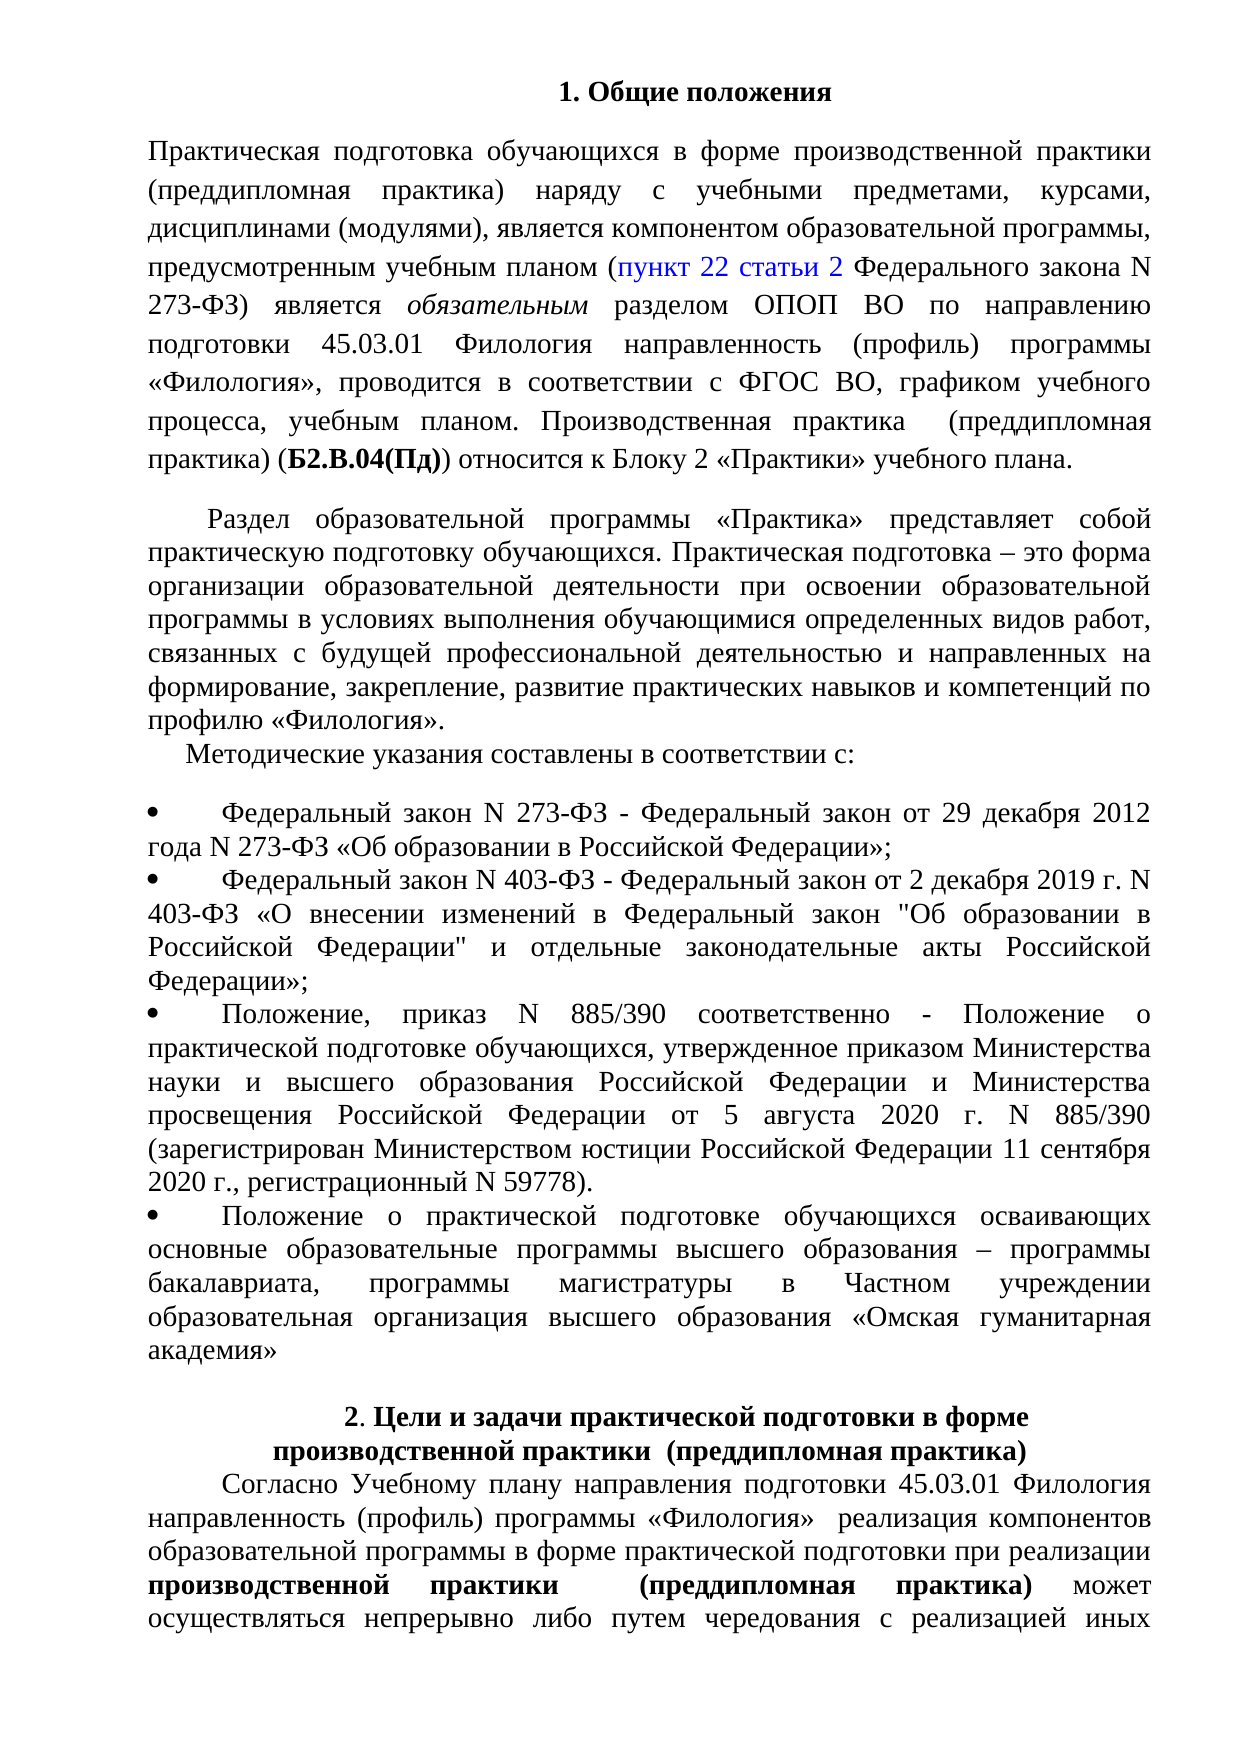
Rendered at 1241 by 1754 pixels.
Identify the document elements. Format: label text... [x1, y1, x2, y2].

text Практическая подготовка обучающихся в форме производственной практики (преддипломная практика) наряду с учебными предметами, курсами, дисциплинами (модулями), является компонентом образовательной программы, предусмотренным учебным планом (пункт 22 статьи 2 Федерального закона N 273-ФЗ) является обязательным разделом ОПОП ВО по направлению подготовки 45.03.01 Филология направленность (профиль) программы «Филология», проводится в соответствии с ФГОС ВО, графиком учебного процесса, учебным планом. Производственная практика (преддипломная практика) (Б2.В.04(Пд)) относится к Блоку 2 «Практики» учебного плана. [148, 133, 1152, 475]
list Положение, приказ N 885/390 соответственно - Положение о практической подготовке обучающихся, утвержденное приказом Министерства науки и высшего образования Российской Федерации и Министерства просвещения Российской Федерации от 5 августа 2020 г. N 885/390 (зарегистрирован Министерством юстиции Российской Федерации 11 сентября 2020 г., регистрационный N 59778). [148, 997, 1152, 1198]
text Методические указания составлены в соответствии с: [148, 736, 1152, 769]
list Федеральный закон N 273-ФЗ - Федеральный закон от 29 декабря 2012 года N 273-ФЗ «Об образовании в Российской Федерации»; [148, 795, 1152, 862]
text 1. Общие положения [148, 74, 1186, 107]
text Раздел образовательной программы «Практика» представляет собой практическую подготовку обучающихся. Практическая подготовка – это форма организации образовательной деятельности при освоении образовательной программы в условиях выполнения обучающимися определенных видов работ, связанных с будущей профессиональной деятельностью и направленных на формирование, закрепление, развитие практических навыков и компетенций по профилю «Филология». [148, 501, 1152, 736]
subtitle Положение о практической подготовке обучающихся осваивающих основные образовательные программы высшего образования – программы бакалавриата, программы магистратуры в Частном учреждении образовательная организация высшего образования «Омская гуманитарная академия» [148, 1198, 1152, 1366]
text 2. Цели и задачи практической подготовки в форме производственной практики (преддипломная практика) [148, 1399, 1152, 1466]
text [148, 1466, 1152, 1634]
list Федеральный закон N 403-ФЗ - Федеральный закон от 2 декабря 2019 г. N 403-ФЗ «О внесении изменений в Федеральный закон "Об образовании в Российской Федерации" и отдельные законодательные акты Российской Федерации»; [148, 862, 1152, 997]
